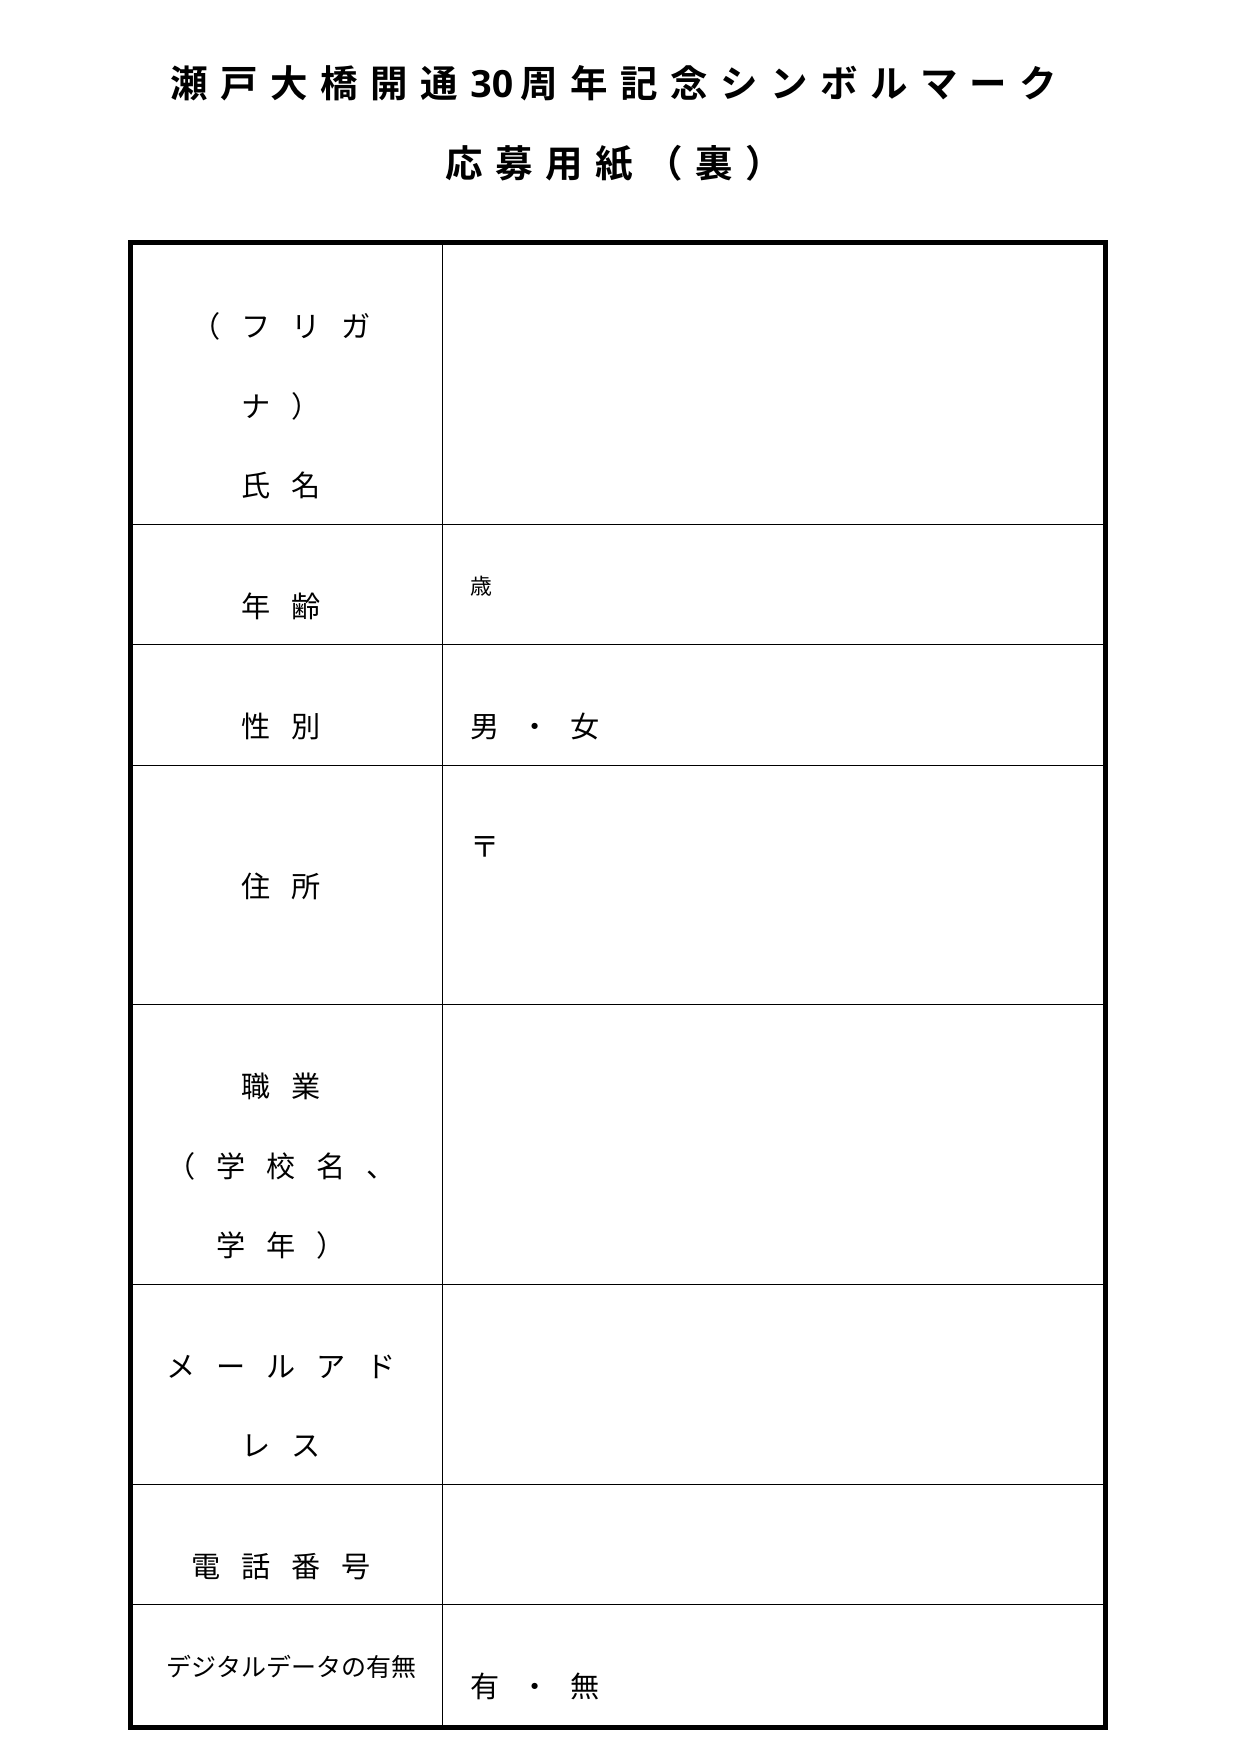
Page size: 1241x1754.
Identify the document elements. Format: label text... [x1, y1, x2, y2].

table_cell 男・女 [443, 645, 1103, 764]
table_cell 有・無 [443, 1605, 1103, 1725]
table_cell [443, 1485, 1103, 1604]
table_cell 歳 [443, 525, 1103, 644]
table_header [443, 245, 1103, 524]
table_cell メールアドレス [133, 1285, 442, 1484]
table_cell 住所 [133, 766, 442, 1004]
text 瀬戸大橋開通30周年記念シンボルマーク [120, 41, 1120, 121]
table_cell 電話番号 [133, 1485, 442, 1604]
text 応募用紙（裏） [120, 121, 1120, 201]
table_cell 〒 [443, 766, 1103, 1004]
table_cell デジタルデータの有無 [133, 1605, 442, 1725]
table_cell 職業 （学校名、学年） [133, 1005, 442, 1284]
table_header （フリガナ） 氏名 [133, 245, 442, 524]
table_cell 性別 [133, 645, 442, 764]
table_cell [443, 1005, 1103, 1284]
table_cell [443, 1285, 1103, 1484]
table_cell 年齢 [133, 525, 442, 644]
